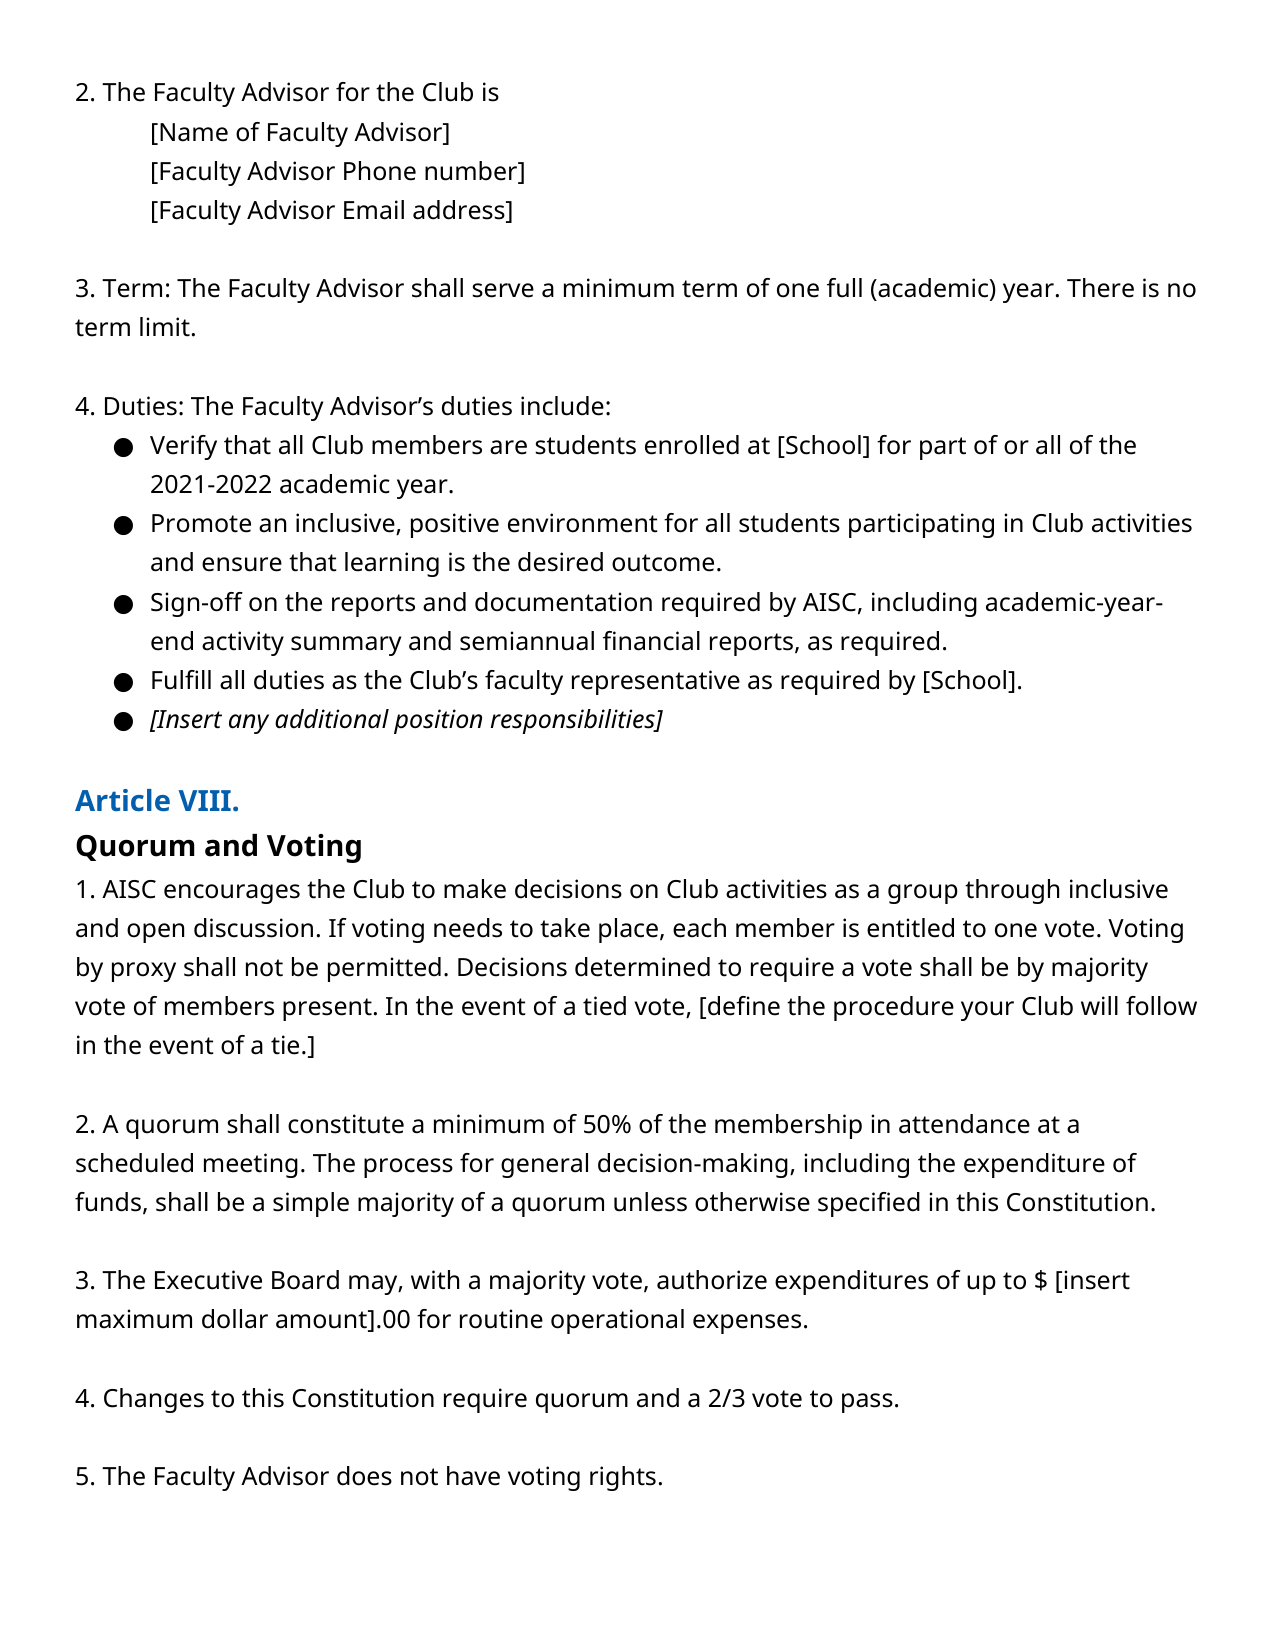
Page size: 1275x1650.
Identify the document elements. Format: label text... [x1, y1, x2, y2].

text 5. The Faculty Advisor does not have voting rights. [75, 1459, 1200, 1493]
text 1. AISC encourages the Club to make decisions on Club activities as a group through inclusive and open discussion. If voting needs to take place, each member is entitled to one vote. Voting by proxy shall not be permitted. Decisions determined to require a vote shall be by majority vote of members present. In the event of a tied vote, [define the procedure your Club will follow in the event of a tie.] [75, 871, 1200, 1062]
text 3. The Executive Board may, with a majority vote, authorize expenditures of up to $ [insert maximum dollar amount].00 for routine operational expenses. [75, 1263, 1200, 1336]
list Sign-off on the reports and documentation required by AISC, including academic-year-end activity summary and semiannual financial reports, as required. [112, 584, 1200, 657]
text [Name of Faculty Advisor] [150, 114, 1200, 148]
text Article VIII. [75, 780, 1200, 820]
list Promote an inclusive, positive environment for all students participating in Club activities and ensure that learning is the desired outcome. [112, 506, 1200, 579]
text 4. Duties: The Faculty Advisor’s duties include: [75, 388, 1200, 422]
text Quorum and Voting [75, 826, 1200, 865]
list Fulfill all duties as the Club’s faculty representative as required by [School]. [112, 662, 1200, 697]
text [Faculty Advisor Email address] [150, 192, 1200, 227]
text 2. The Faculty Advisor for the Club is [75, 75, 1200, 109]
text 4. Changes to this Constitution require quorum and a 2/3 vote to pass. [75, 1380, 1200, 1414]
text [Faculty Advisor Phone number] [150, 153, 1200, 187]
text 2. A quorum shall constitute a minimum of 50% of the membership in attendance at a scheduled meeting. The process for general decision-making, including the expenditure of funds, shall be a simple majority of a quorum unless otherwise specified in this Constitution. [75, 1106, 1200, 1219]
text 3. Term: The Faculty Advisor shall serve a minimum term of one full (academic) year. There is no term limit. [75, 271, 1200, 344]
list [Insert any additional position responsibilities] [112, 702, 1200, 736]
list Verify that all Club members are students enrolled at [School] for part of or all of the 2021-2022 academic year. [112, 427, 1200, 501]
